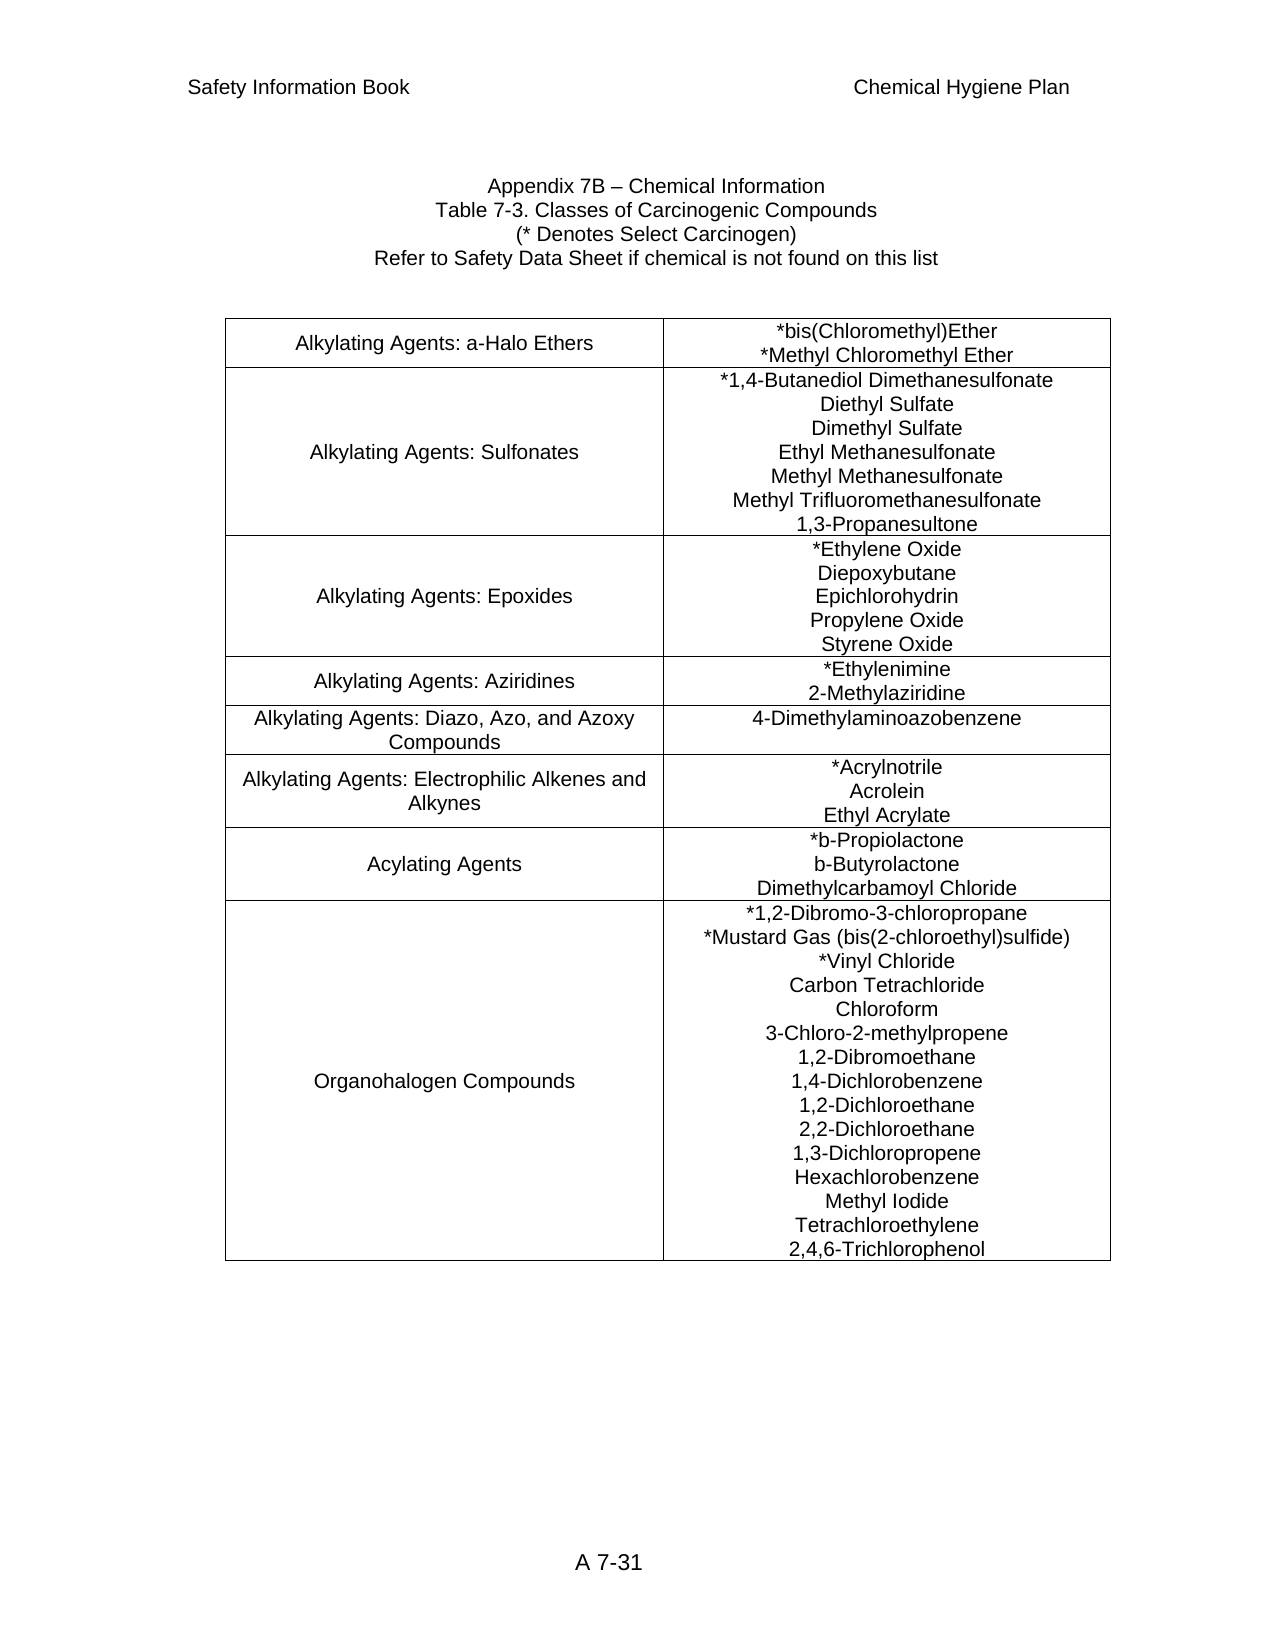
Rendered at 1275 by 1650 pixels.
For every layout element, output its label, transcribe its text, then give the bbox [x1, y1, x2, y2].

text (* Denotes Select Carcinogen) [225, 222, 1087, 246]
table_cell *1,2-Dibromo-3-chloropropane *Mustard Gas (bis(2-chloroethyl)sulfide) *Vinyl Chloride Carbon Tetrachloride Chloroform 3-Chloro-2-methylpropene 1,2-Dibromoethane 1,4-Dichlorobenzene 1,2-Dichloroethane 2,2-Dichloroethane 1,3-Dichloropropene Hexachlorobenzene Methyl Iodide Tetrachloroethylene 2,4,6-Trichlorophenol [664, 901, 1110, 1260]
table_cell *Ethylenimine 2-Methylaziridine [664, 657, 1110, 705]
table_cell 4-Dimethylaminoazobenzene [664, 706, 1110, 754]
table_cell Alkylating Agents: Aziridines [226, 657, 663, 705]
text Table 7-3. Classes of Carcinogenic Compounds [225, 198, 1087, 222]
table_cell *Ethylene Oxide Diepoxybutane Epichlorohydrin Propylene Oxide Styrene Oxide [664, 536, 1110, 656]
text Refer to Safety Data Sheet if chemical is not found on this list [225, 246, 1087, 270]
text Appendix 7B – Chemical Information [225, 174, 1087, 198]
table_cell Acylating Agents [226, 828, 663, 900]
table_cell Alkylating Agents: Diazo, Azo, and Azoxy Compounds [226, 706, 663, 754]
table_cell Alkylating Agents: Electrophilic Alkenes and Alkynes [226, 755, 663, 827]
table_cell *1,4-Butanediol Dimethanesulfonate Diethyl Sulfate Dimethyl Sulfate Ethyl Methanesulfonate Methyl Methanesulfonate Methyl Trifluoromethanesulfonate 1,3-Propanesultone [664, 368, 1110, 535]
table_cell *b-Propiolactone b-Butyrolactone Dimethylcarbamoyl Chloride [664, 828, 1110, 900]
table_cell Alkylating Agents: Epoxides [226, 536, 663, 656]
table_header Alkylating Agents: a-Halo Ethers [226, 319, 663, 367]
table_cell *Acrylnotrile Acrolein Ethyl Acrylate [664, 755, 1110, 827]
table_cell Organohalogen Compounds [226, 901, 663, 1260]
table_cell Alkylating Agents: Sulfonates [226, 368, 663, 535]
table_header *bis(Chloromethyl)Ether *Methyl Chloromethyl Ether [664, 319, 1110, 367]
